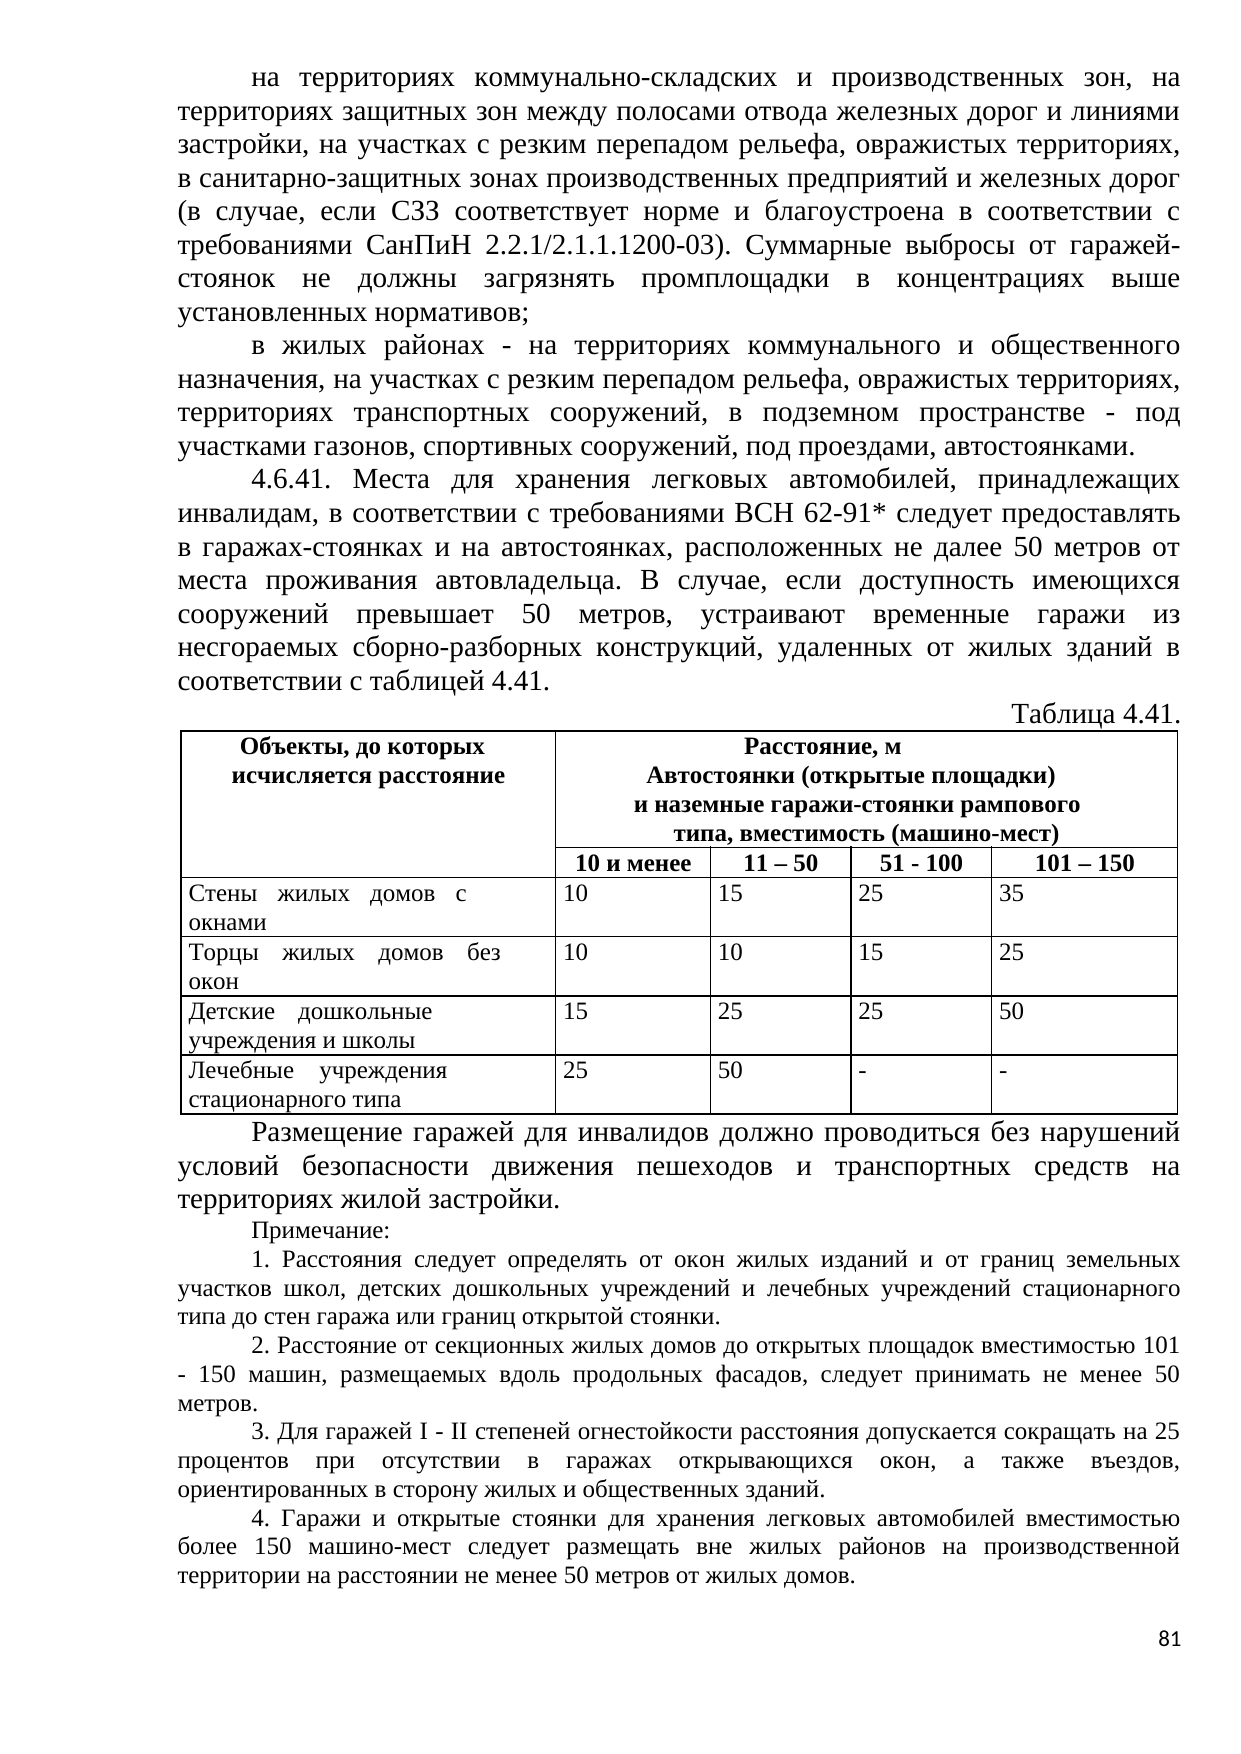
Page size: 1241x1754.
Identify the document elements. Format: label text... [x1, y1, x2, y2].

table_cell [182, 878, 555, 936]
text Примечание: [177, 1215, 1181, 1244]
text 1. Расстояния следует определять от окон жилых изданий и от границ земельных участков школ, детских дошкольных учреждений и лечебных учреждений стационарного типа до стен гаража или границ открытой стоянки. [177, 1244, 1181, 1330]
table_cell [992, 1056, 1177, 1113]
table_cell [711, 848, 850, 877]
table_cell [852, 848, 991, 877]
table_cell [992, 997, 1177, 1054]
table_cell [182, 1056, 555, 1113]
text Размещение гаражей для инвалидов должно проводиться без нарушений условий безопасности движения пешеходов и транспортных средств на территориях жилой застройки. [177, 1114, 1181, 1215]
text 2. Расстояние от секционных жилых домов до открытых площадок вместимостью 101 - 150 машин, размещаемых вдоль продольных фасадов, следует принимать не менее 50 метров. [177, 1330, 1181, 1416]
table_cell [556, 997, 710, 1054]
text на территориях коммунально-складских и производственных зон, на территориях защитных зон между полосами отвода железных дорог и линиями застройки, на участках с резким перепадом рельефа, овражистых территориях, в санитарно-защитных зонах производственных предприятий и железных дорог (в случае, если СЗЗ соответствует норме и благоустроена в соответствии с требованиями СанПиН 2.2.1/2.1.1.1200-03). Суммарные выбросы от гаражей-стоянок не должны загрязнять промплощадки в концентрациях выше установленных нормативов; [177, 59, 1181, 327]
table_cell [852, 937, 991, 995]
text Таблица 4.41. [177, 696, 1181, 730]
text в жилых районах - на территориях коммунального и общественного назначения, на участках с резким перепадом рельефа, овражистых территориях, территориях транспортных сооружений, в подземном пространстве - под участками газонов, спортивных сооружений, под проездами, автостоянками. [177, 327, 1181, 462]
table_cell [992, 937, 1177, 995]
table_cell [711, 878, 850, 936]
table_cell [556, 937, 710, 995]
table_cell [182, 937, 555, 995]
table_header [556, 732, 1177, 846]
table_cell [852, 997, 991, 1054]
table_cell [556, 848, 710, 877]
text 4.6.41. Места для хранения легковых автомобилей, принадлежащих инвалидам, в соответствии с требованиями ВСН 62-91* следует предоставлять в гаражах-стоянках и на автостоянках, расположенных не далее 50 метров от места проживания автовладельца. В случае, если доступность имеющихся сооружений превышает 50 метров, устраивают временные гаражи из несгораемых сборно-разборных конструкций, удаленных от жилых зданий в соответствии с таблицей 4.41. [177, 462, 1181, 696]
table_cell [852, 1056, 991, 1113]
text 4. Гаражи и открытые стоянки для хранения легковых автомобилей вместимостью более 150 машино-мест следует размещать вне жилых районов на производственной территории на расстоянии не менее 50 метров от жилых домов. [177, 1503, 1181, 1589]
text 3. Для гаражей I - II степеней огнестойкости расстояния допускается сокращать на 25 процентов при отсутствии в гаражах открывающихся окон, а также въездов, ориентированных в сторону жилых и общественных зданий. [177, 1416, 1181, 1503]
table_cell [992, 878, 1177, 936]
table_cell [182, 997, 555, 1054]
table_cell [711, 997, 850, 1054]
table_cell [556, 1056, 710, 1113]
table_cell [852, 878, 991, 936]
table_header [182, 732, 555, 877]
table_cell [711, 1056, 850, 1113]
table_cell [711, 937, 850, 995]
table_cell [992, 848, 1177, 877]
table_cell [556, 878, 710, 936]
